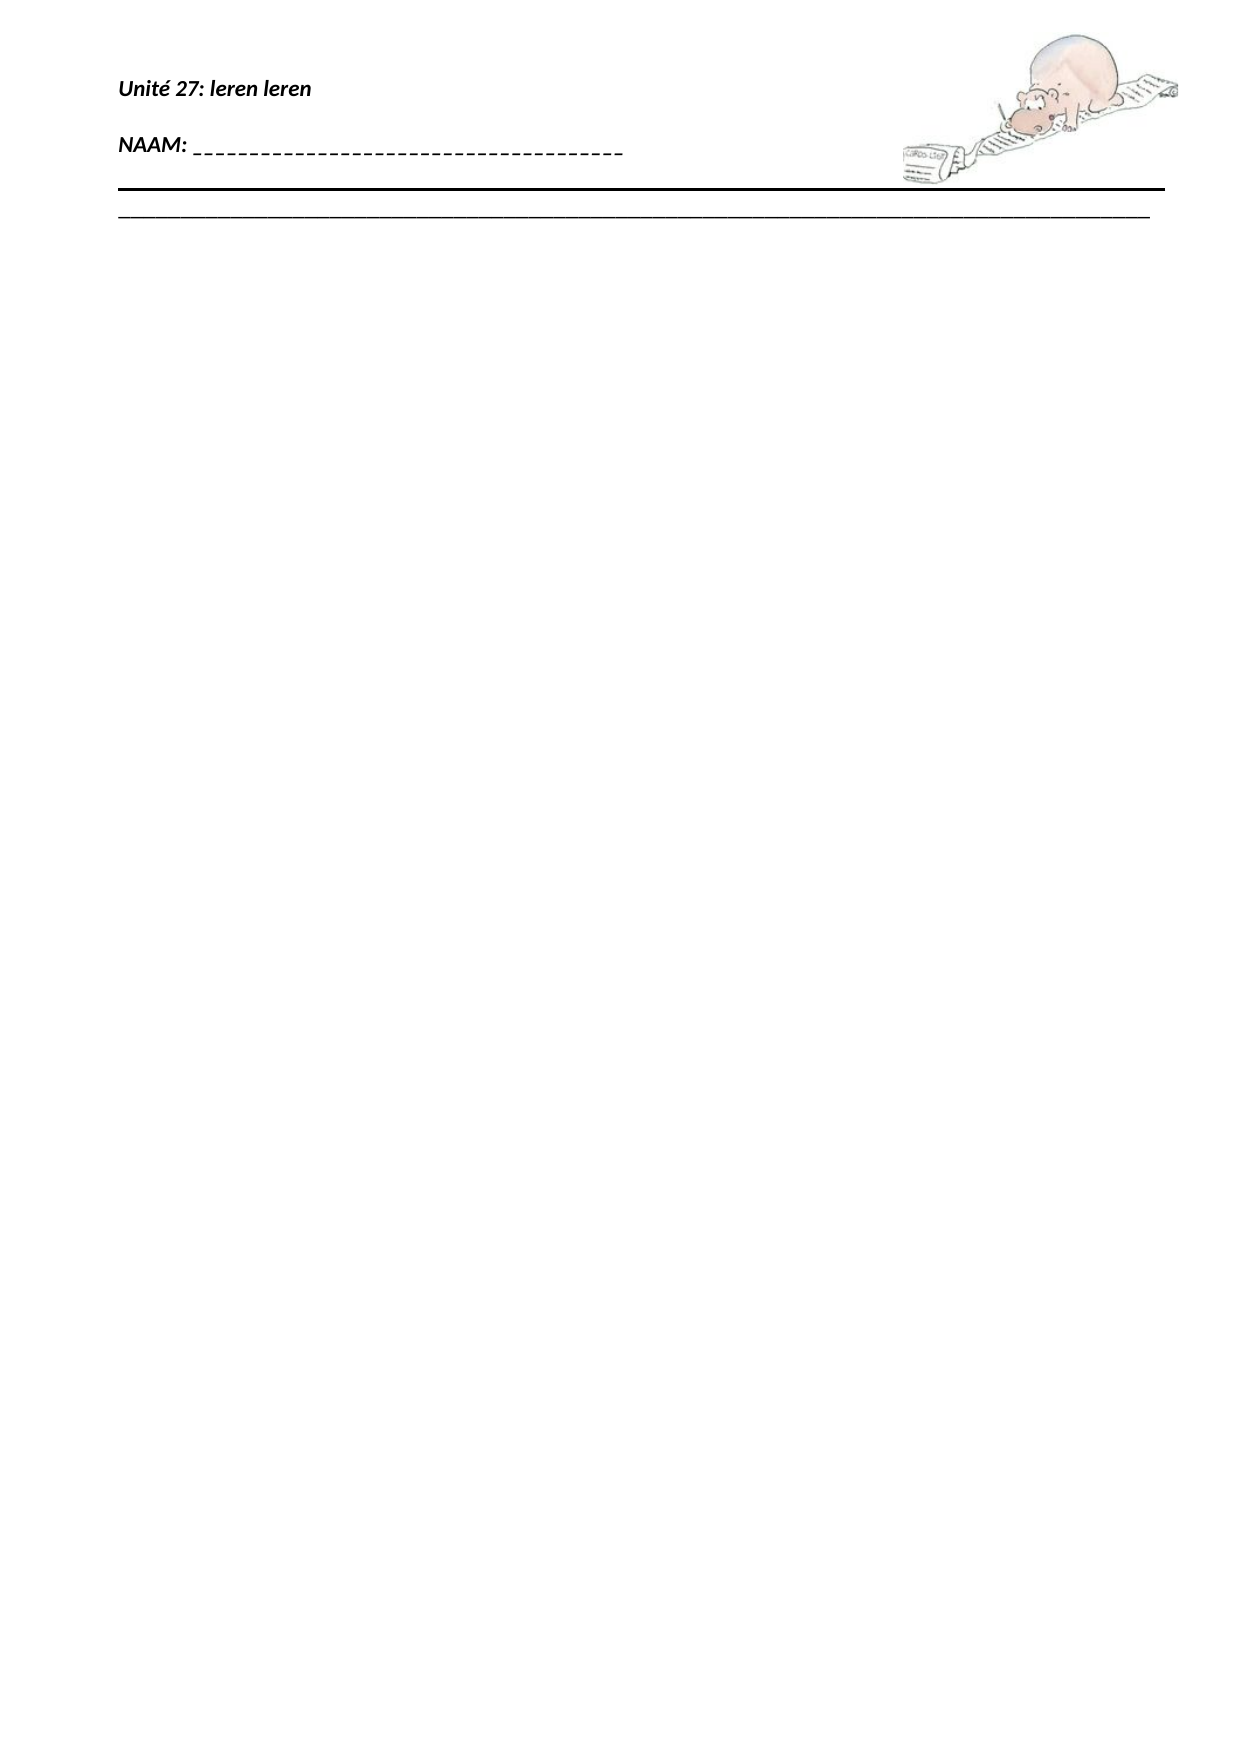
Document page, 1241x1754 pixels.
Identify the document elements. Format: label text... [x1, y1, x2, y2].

picture [903, 32, 1179, 185]
text ___________________________________________________________________________________ [118, 191, 1165, 222]
